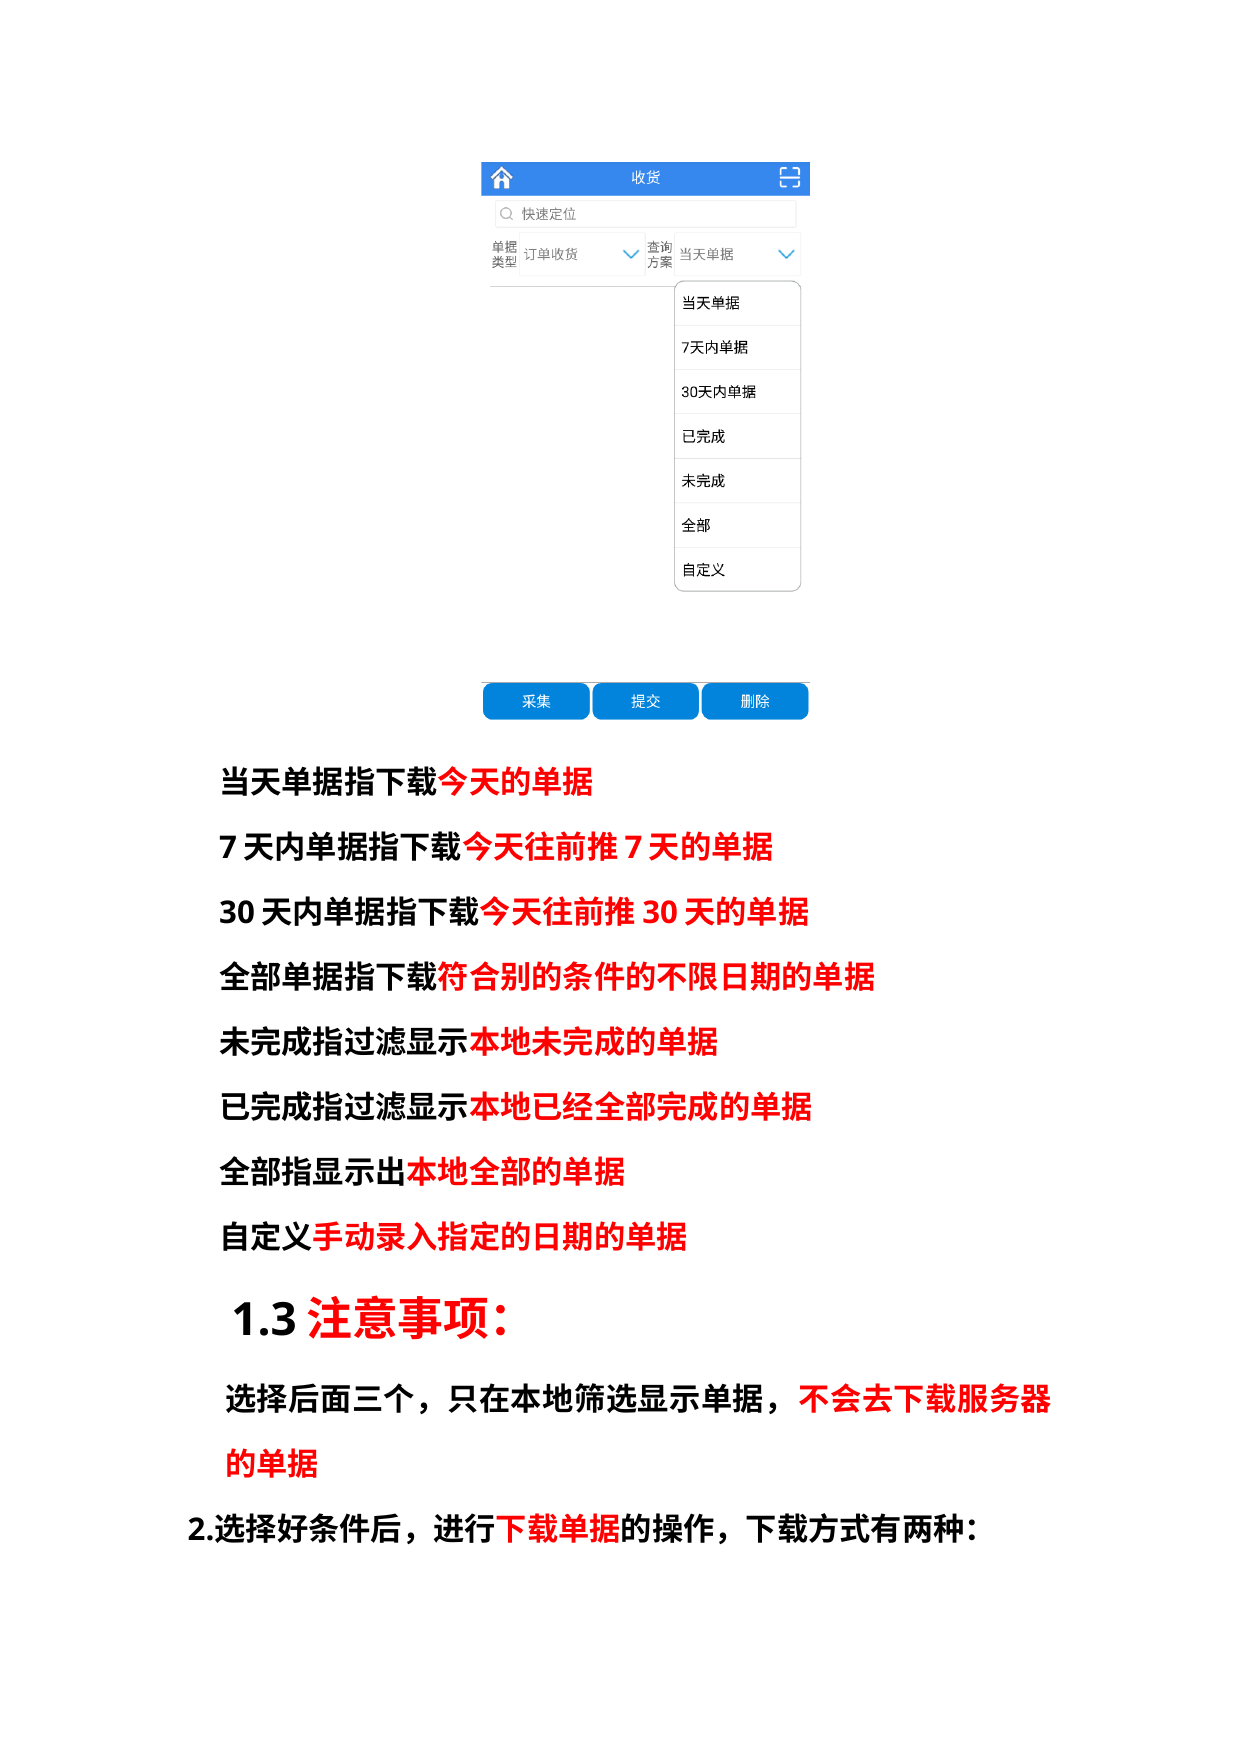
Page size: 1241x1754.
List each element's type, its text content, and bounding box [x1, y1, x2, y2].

text 7天内单据指下载今天往前推7天的单据 [187, 812, 1053, 877]
text 未完成指过滤显示本地未完成的单据 [187, 1007, 1053, 1072]
text 已完成指过滤显示本地已经全部完成的单据 [187, 1072, 1053, 1137]
text 1.3注意事项： [187, 1267, 1053, 1364]
list 选择后面三个，只在本地筛选显示单据，不会去下载服务器的单据 [225, 1364, 1053, 1494]
text 2.选择好条件后，进行下载单据的操作，下载方式有两种： [187, 1494, 1053, 1559]
text 自定义手动录入指定的日期的单据 [187, 1202, 1053, 1267]
text 当天单据指下载今天的单据 [187, 747, 1053, 812]
text 30天内单据指下载今天往前推30天的单据 [187, 877, 1053, 942]
text 全部指显示出本地全部的单据 [187, 1137, 1053, 1202]
text 全部单据指下载符合别的条件的不限日期的单据 [187, 942, 1053, 1007]
picture [481, 162, 810, 722]
